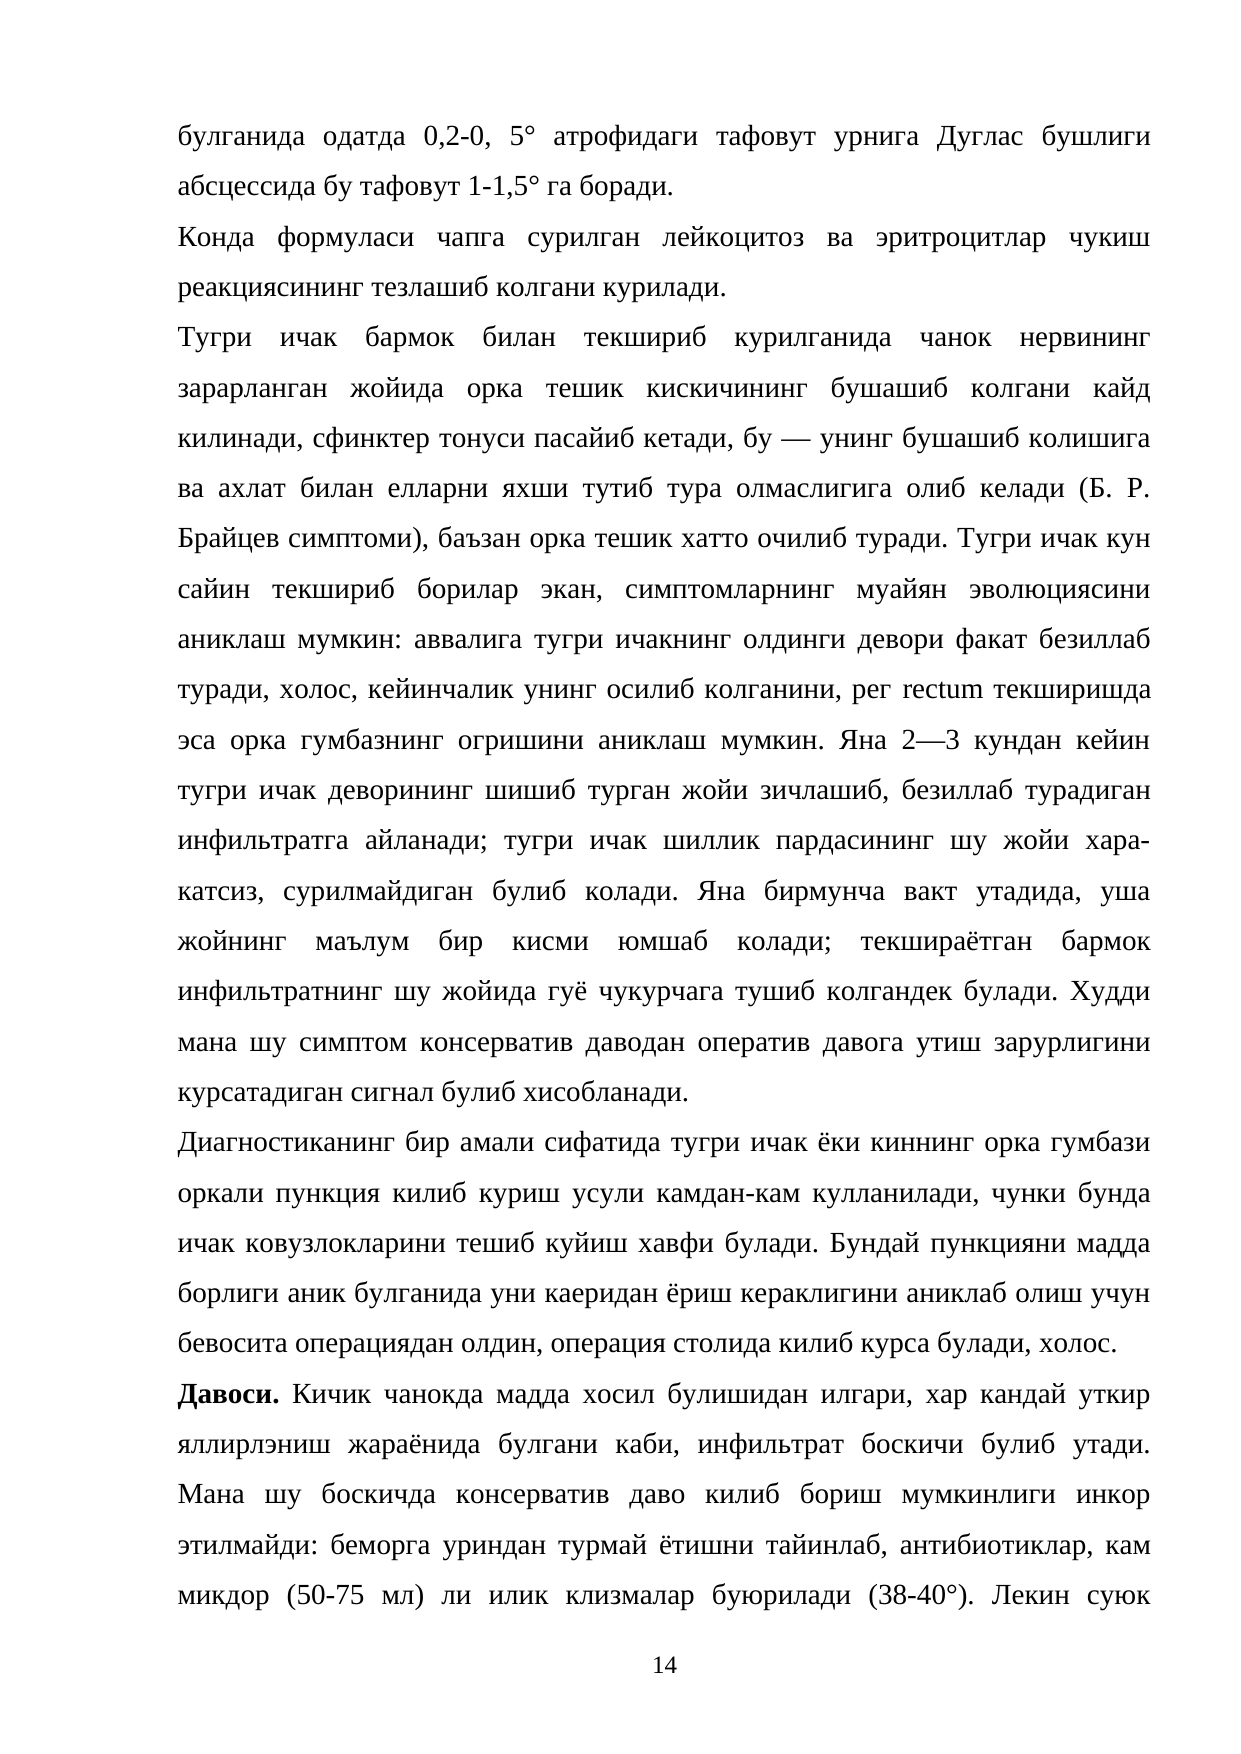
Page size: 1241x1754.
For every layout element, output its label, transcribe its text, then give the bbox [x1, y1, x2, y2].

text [177, 118, 1152, 202]
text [177, 1376, 1152, 1611]
text Тугри ичак бармок билан текшириб курилганида чанок нервининг зарарланган жойида орка тешик кискичининг бушашиб колгани кайд килинади, сфинктер тонуси пасайиб кетади, бу — унинг бушашиб колишига ва ахлат билан елларни яхши тутиб тура олмаслигига олиб келади (Б. Р. Брайцев симптоми), баъзан орка тешик хатто очилиб туради. Тугри ичак кун сайин текшириб борилар экан, симптомларнинг муайян эволюциясини аниклаш мумкин: аввалига тугри ичакнинг олдинги девори факат безиллаб туради, холос, кейинчалик унинг осилиб колганини, рег rectum текширишда эса орка гумбазнинг огришини аниклаш мумкин. Яна 2—3 кундан кейин тугри ичак деворининг шишиб турган жойи зичлашиб, безиллаб турадиган инфильтратга айланади; тугри ичак шиллик пардасининг шу жойи хара-катсиз, сурилмайдиган булиб колади. Яна бирмунча вакт утадида, уша жойнинг маълум бир кисми юмшаб колади; текшираётган бармок инфильтратнинг шу жойида гуё чукурчага тушиб колгандек булади. Худди мана шу симптом консерватив даводан оператив давога утиш зарурлигини курсатадиган сигнал булиб хисобланади. [177, 319, 1152, 1108]
text Диагностиканинг бир амали сифатида тугри ичак ёки киннинг орка гумбази оркали пункция килиб куриш усули камдан-кам кулланилади, чунки бунда ичак ковузлокларини тешиб куйиш хавфи булади. Бундай пункцияни мадда борлиги аник булганида уни каеридан ёриш кераклигини аниклаб олиш учун бевосита операциядан олдин, операция столида килиб курса булади, холос. [177, 1124, 1152, 1359]
text Конда формуласи чапга сурилган лейкоцитоз ва эритроцитлар чукиш реакциясининг тезлашиб колгани курилади. [177, 219, 1152, 303]
